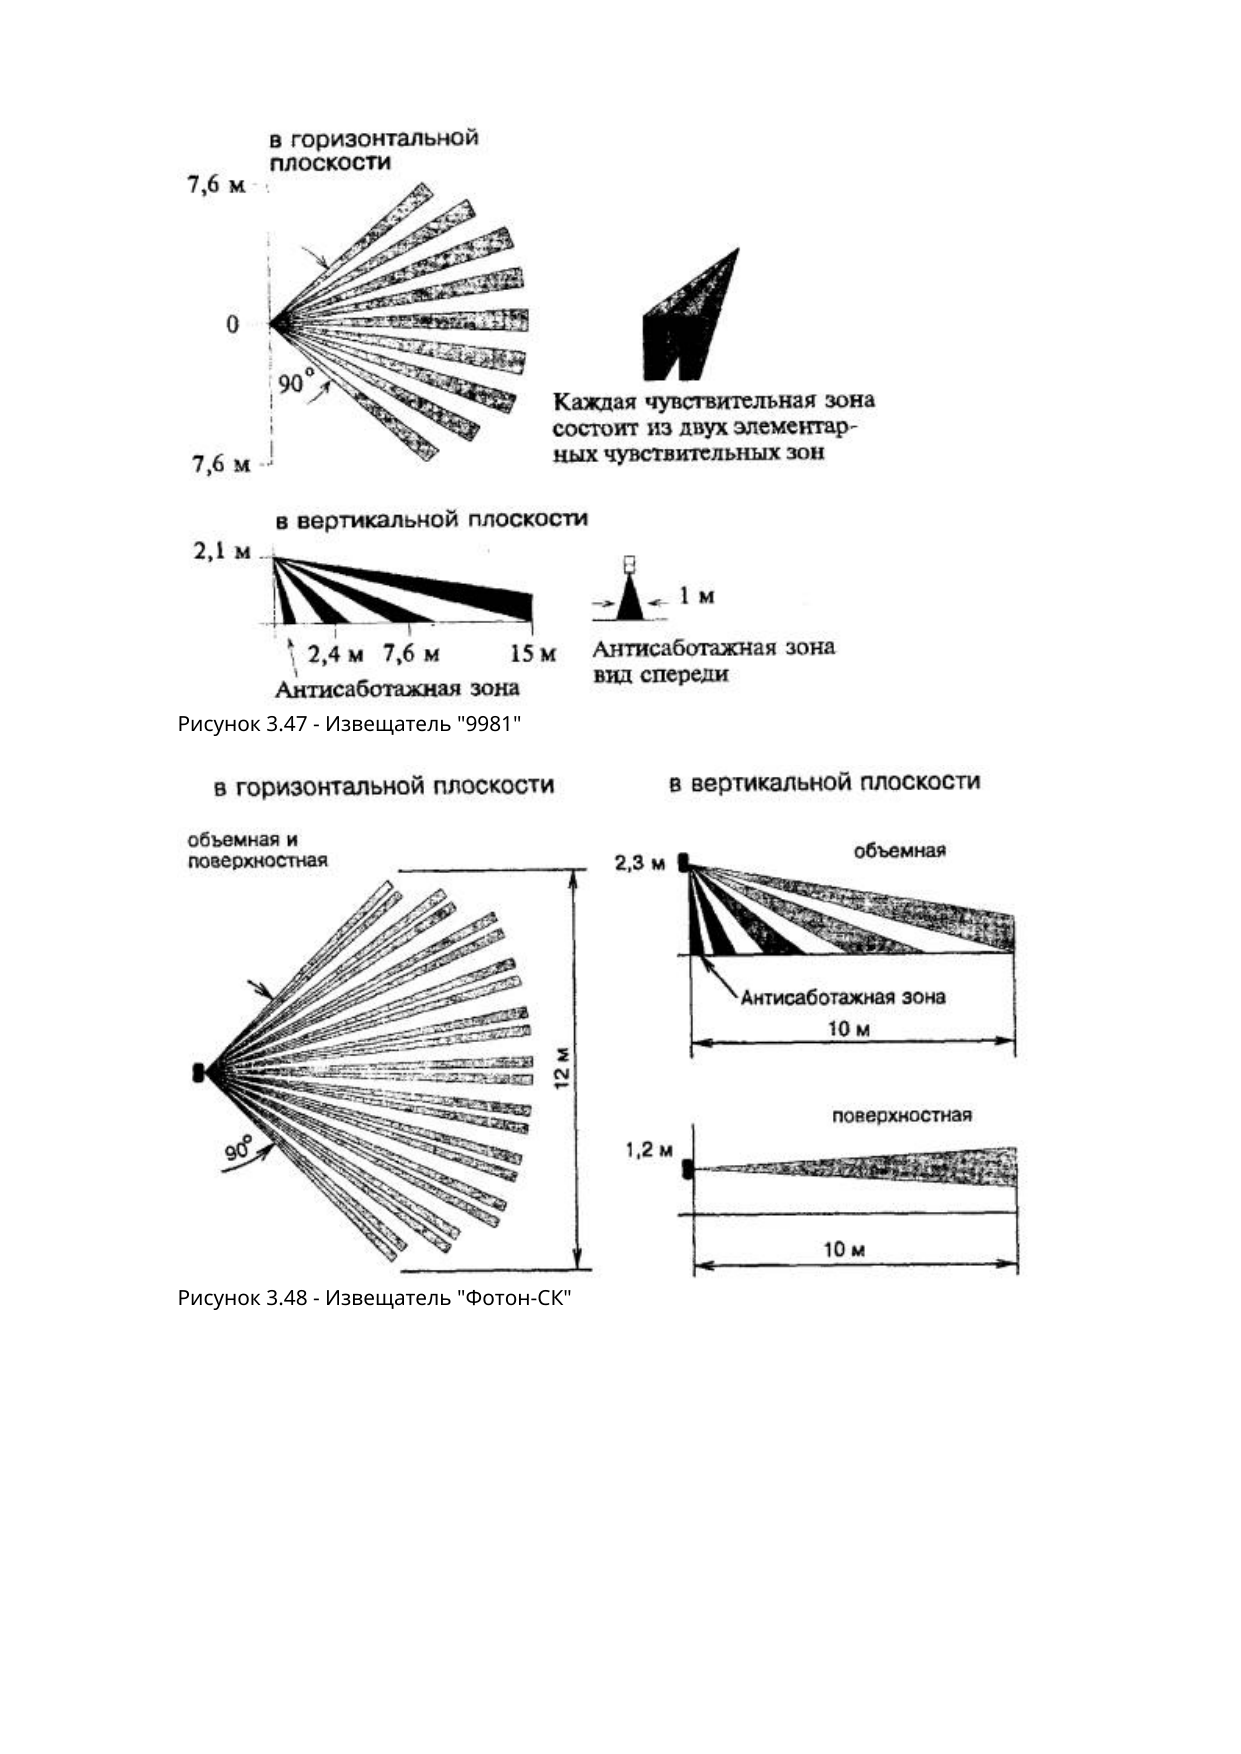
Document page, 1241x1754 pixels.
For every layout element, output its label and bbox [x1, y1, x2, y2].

picture [177, 765, 1029, 1283]
text [177, 118, 1152, 1340]
picture [177, 118, 884, 709]
